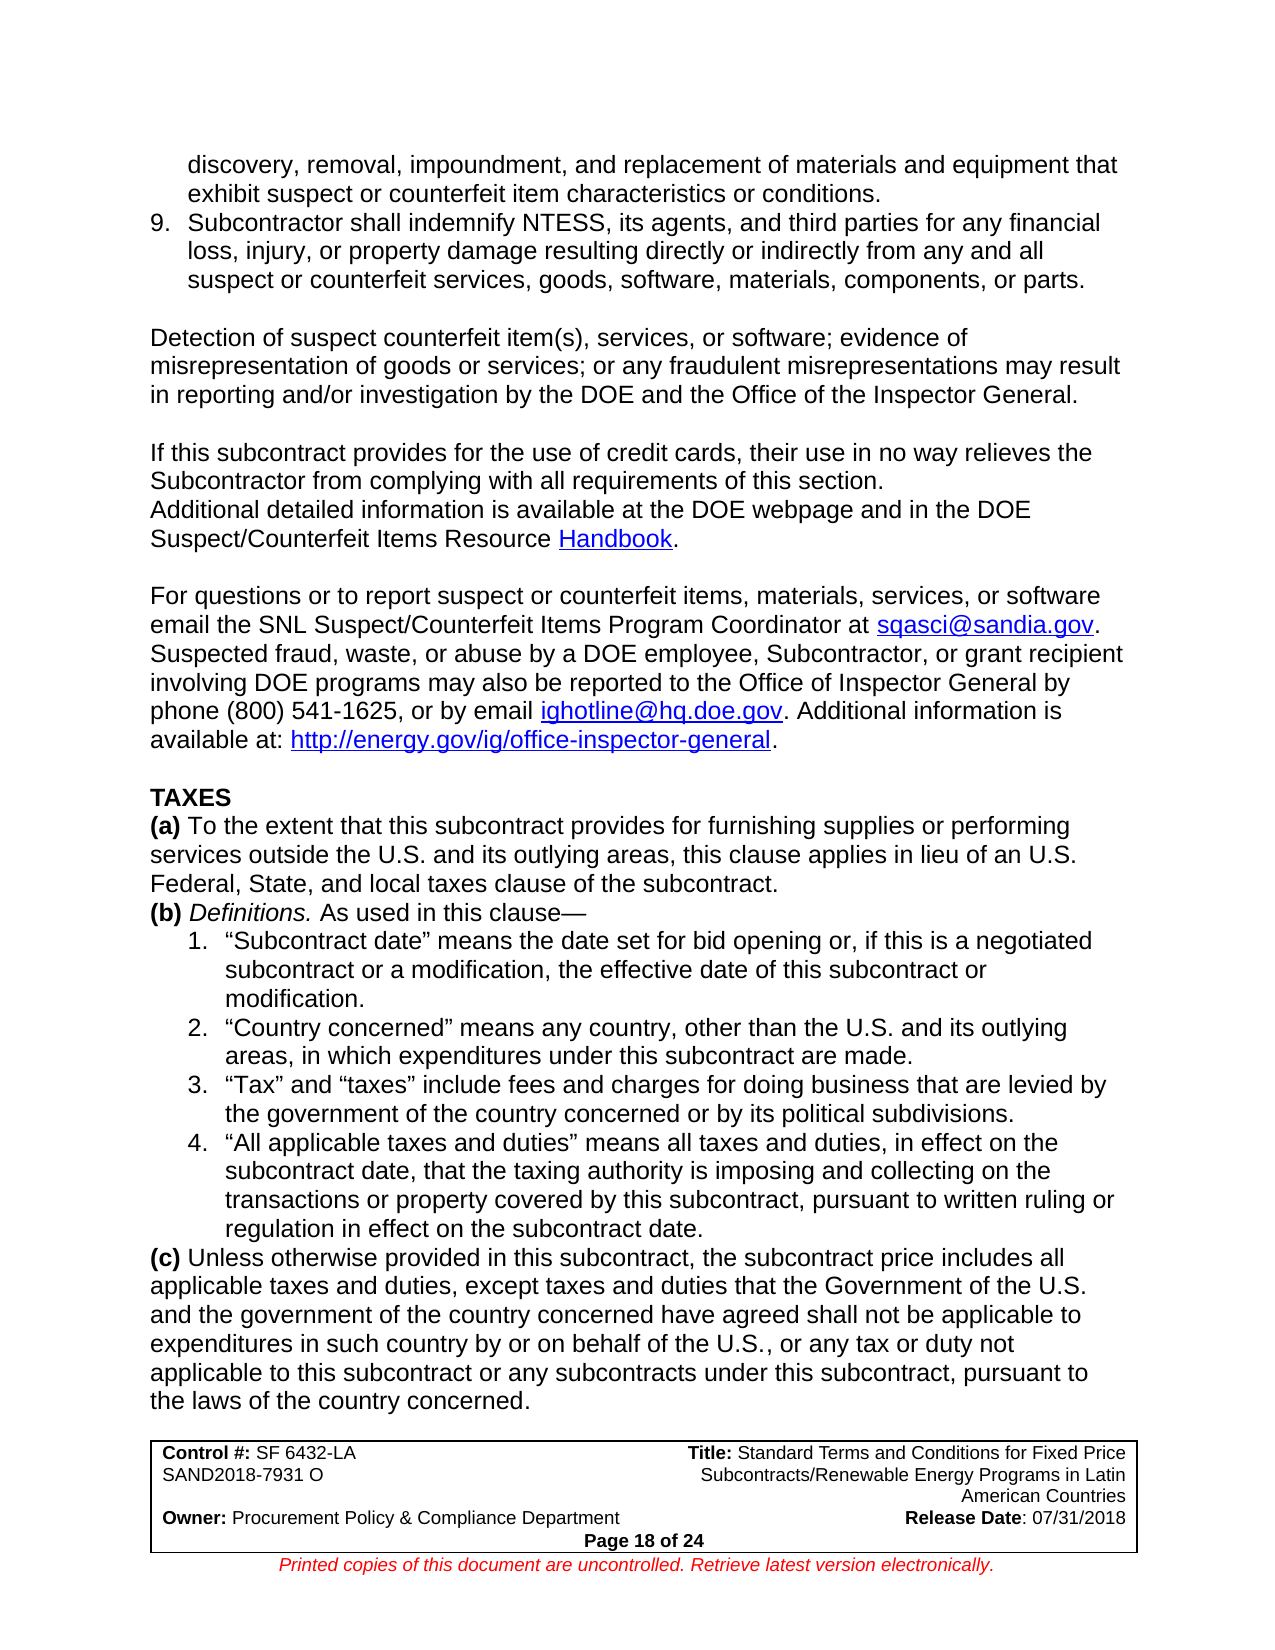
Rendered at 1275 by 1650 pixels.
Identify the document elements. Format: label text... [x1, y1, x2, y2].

list “Country concerned” means any country, other than the U.S. and its outlying areas, in which expenditures under this subcontract are made. [187, 1012, 1125, 1070]
list “Tax” and “taxes” include fees and charges for doing business that are levied by the government of the country concerned or by its political subdivisions. [187, 1070, 1125, 1127]
text If this subcontract provides for the use of credit cards, their use in no way relieves the Subcontractor from complying with all requirements of this section. [150, 437, 1125, 495]
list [150, 150, 1125, 207]
text (c) Unless otherwise provided in this subcontract, the subcontract price includes all applicable taxes and duties, except taxes and duties that the Government of the U.S. and the government of the country concerned have agreed shall not be applicable to expenditures in such country by or on behalf of the U.S., or any tax or duty not applicable to this subcontract or any subcontracts under this subcontract, pursuant to the laws of the country concerned. [150, 1242, 1125, 1415]
text (b) Definitions. As used in this clause— [150, 897, 1125, 926]
list Subcontractor shall indemnify NTESS, its agents, and third parties for any financial loss, injury, or property damage resulting directly or indirectly from any and all suspect or counterfeit services, goods, software, materials, components, or parts. [150, 207, 1125, 294]
list “Subcontract date” means the date set for bid opening or, if this is a negotiated subcontract or a modification, the effective date of this subcontract or modification. [187, 926, 1125, 1012]
text (a) To the extent that this subcontract provides for furnishing supplies or performing services outside the U.S. and its outlying areas, this clause applies in lieu of an U.S. Federal, State, and local taxes clause of the subcontract. [150, 811, 1125, 897]
list “All applicable taxes and duties” means all taxes and duties, in effect on the subcontract date, that the taxing authority is imposing and collecting on the transactions or property covered by this subcontract, pursuant to written ruling or regulation in effect on the subcontract date. [187, 1127, 1125, 1242]
subtitle TAXES [150, 782, 1125, 811]
text For questions or to report suspect or counterfeit items, materials, services, or software email the SNL Suspect/Counterfeit Items Program Coordinator at sqasci@sandia.gov. Suspected fraud, waste, or abuse by a DOE employee, Subcontractor, or grant recipient involving DOE programs may also be reported to the Office of Inspector General by phone (800) 541-1625, or by email ighotline@hq.doe.gov. Additional information is available at: http://energy.gov/ig/office-inspector-general. [150, 581, 1125, 754]
text Detection of suspect counterfeit item(s), services, or software; evidence of misrepresentation of goods or services; or any fraudulent misrepresentations may result in reporting and/or investigation by the DOE and the Office of the Inspector General. [150, 322, 1125, 409]
text Additional detailed information is available at the DOE webpage and in the DOE Suspect/Counterfeit Items Resource Handbook. [150, 495, 1125, 552]
